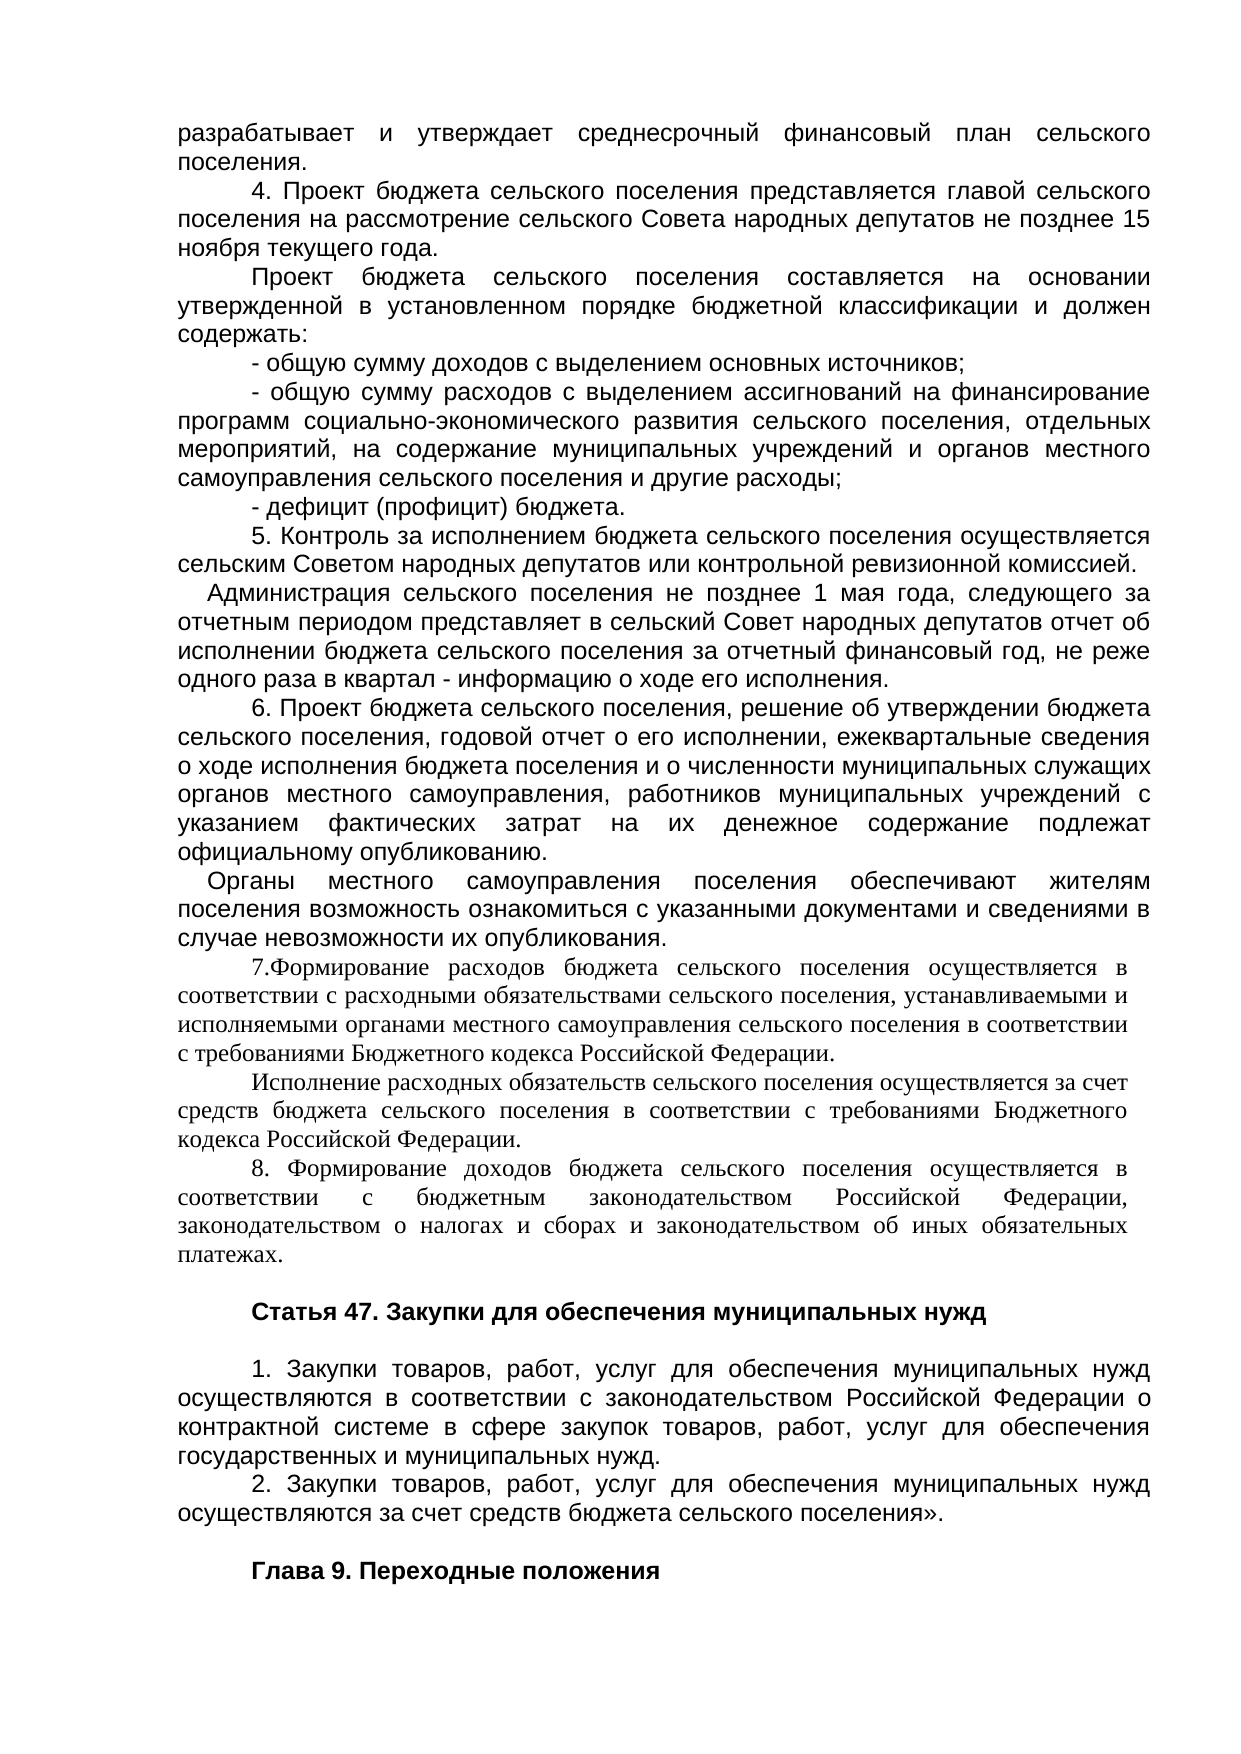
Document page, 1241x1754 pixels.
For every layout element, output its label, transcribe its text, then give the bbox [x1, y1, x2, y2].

text 5. Контроль за исполнением бюджета сельского поселения осуществляется сельским Советом народных депутатов или контрольной ревизионной комиссией. [177, 521, 1152, 578]
text Исполнение расходных обязательств сельского поселения осуществляется за счет средств бюджета сельского поселения в соответствии с требованиями Бюджетного кодекса Российской Федерации. [177, 1067, 1129, 1153]
text - дефицит (профицит) бюджета. [177, 492, 1152, 521]
text Администрация сельского поселения не позднее 1 мая года, следующего за отчетным периодом представляет в сельский Совет народных депутатов отчет об исполнении бюджета сельского поселения за отчетный финансовый год, не реже одного раза в квартал - информацию о ходе его исполнения. [177, 578, 1152, 693]
text Проект бюджета сельского поселения составляется на основании утвержденной в установленном порядке бюджетной классификации и должен содержать: [177, 262, 1152, 348]
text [177, 118, 1152, 176]
text 2. Закупки товаров, работ, услуг для обеспечения муниципальных нужд осуществляются за счет средств бюджета сельского поселения». [177, 1469, 1152, 1527]
text 7.Формирование расходов бюджета сельского поселения осуществляется в соответствии с расходными обязательствами сельского поселения, устанавливаемыми и исполняемыми органами местного самоуправления сельского поселения в соответствии с требованиями Бюджетного кодекса Российской Федерации. [177, 952, 1129, 1067]
text - общую сумму доходов с выделением основных источников; [177, 348, 1152, 377]
text Глава 9. Переходные положения [177, 1556, 1152, 1584]
text 1. Закупки товаров, работ, услуг для обеспечения муниципальных нужд осуществляются в соответствии с законодательством Российской Федерации о контрактной системе в сфере закупок товаров, работ, услуг для обеспечения государственных и муниципальных нужд. [177, 1354, 1152, 1469]
text Органы местного самоуправления поселения обеспечивают жителям поселения возможность ознакомиться с указанными документами и сведениями в случае невозможности их опубликования. [177, 866, 1152, 952]
text Статья 47. Закупки для обеспечения муниципальных нужд [177, 1297, 1152, 1326]
text 8. Формирование доходов бюджета сельского поселения осуществляется в соответствии с бюджетным законодательством Российской Федерации, законодательством о налогах и сборах и законодательством об иных обязательных платежах. [177, 1153, 1129, 1268]
text 4. Проект бюджета сельского поселения представляется главой сельского поселения на рассмотрение сельского Совета народных депутатов не позднее 15 ноября текущего года. [177, 176, 1152, 262]
text 6. Проект бюджета сельского поселения, решение об утверждении бюджета сельского поселения, годовой отчет о его исполнении, ежеквартальные сведения о ходе исполнения бюджета поселения и о численности муниципальных служащих органов местного самоуправления, работников муниципальных учреждений с указанием фактических затрат на их денежное содержание подлежат официальному опубликованию. [177, 693, 1152, 866]
text - общую сумму расходов с выделением ассигнований на финансирование программ социально-экономического развития сельского поселения, отдельных мероприятий, на содержание муниципальных учреждений и органов местного самоуправления сельского поселения и другие расходы; [177, 377, 1152, 492]
